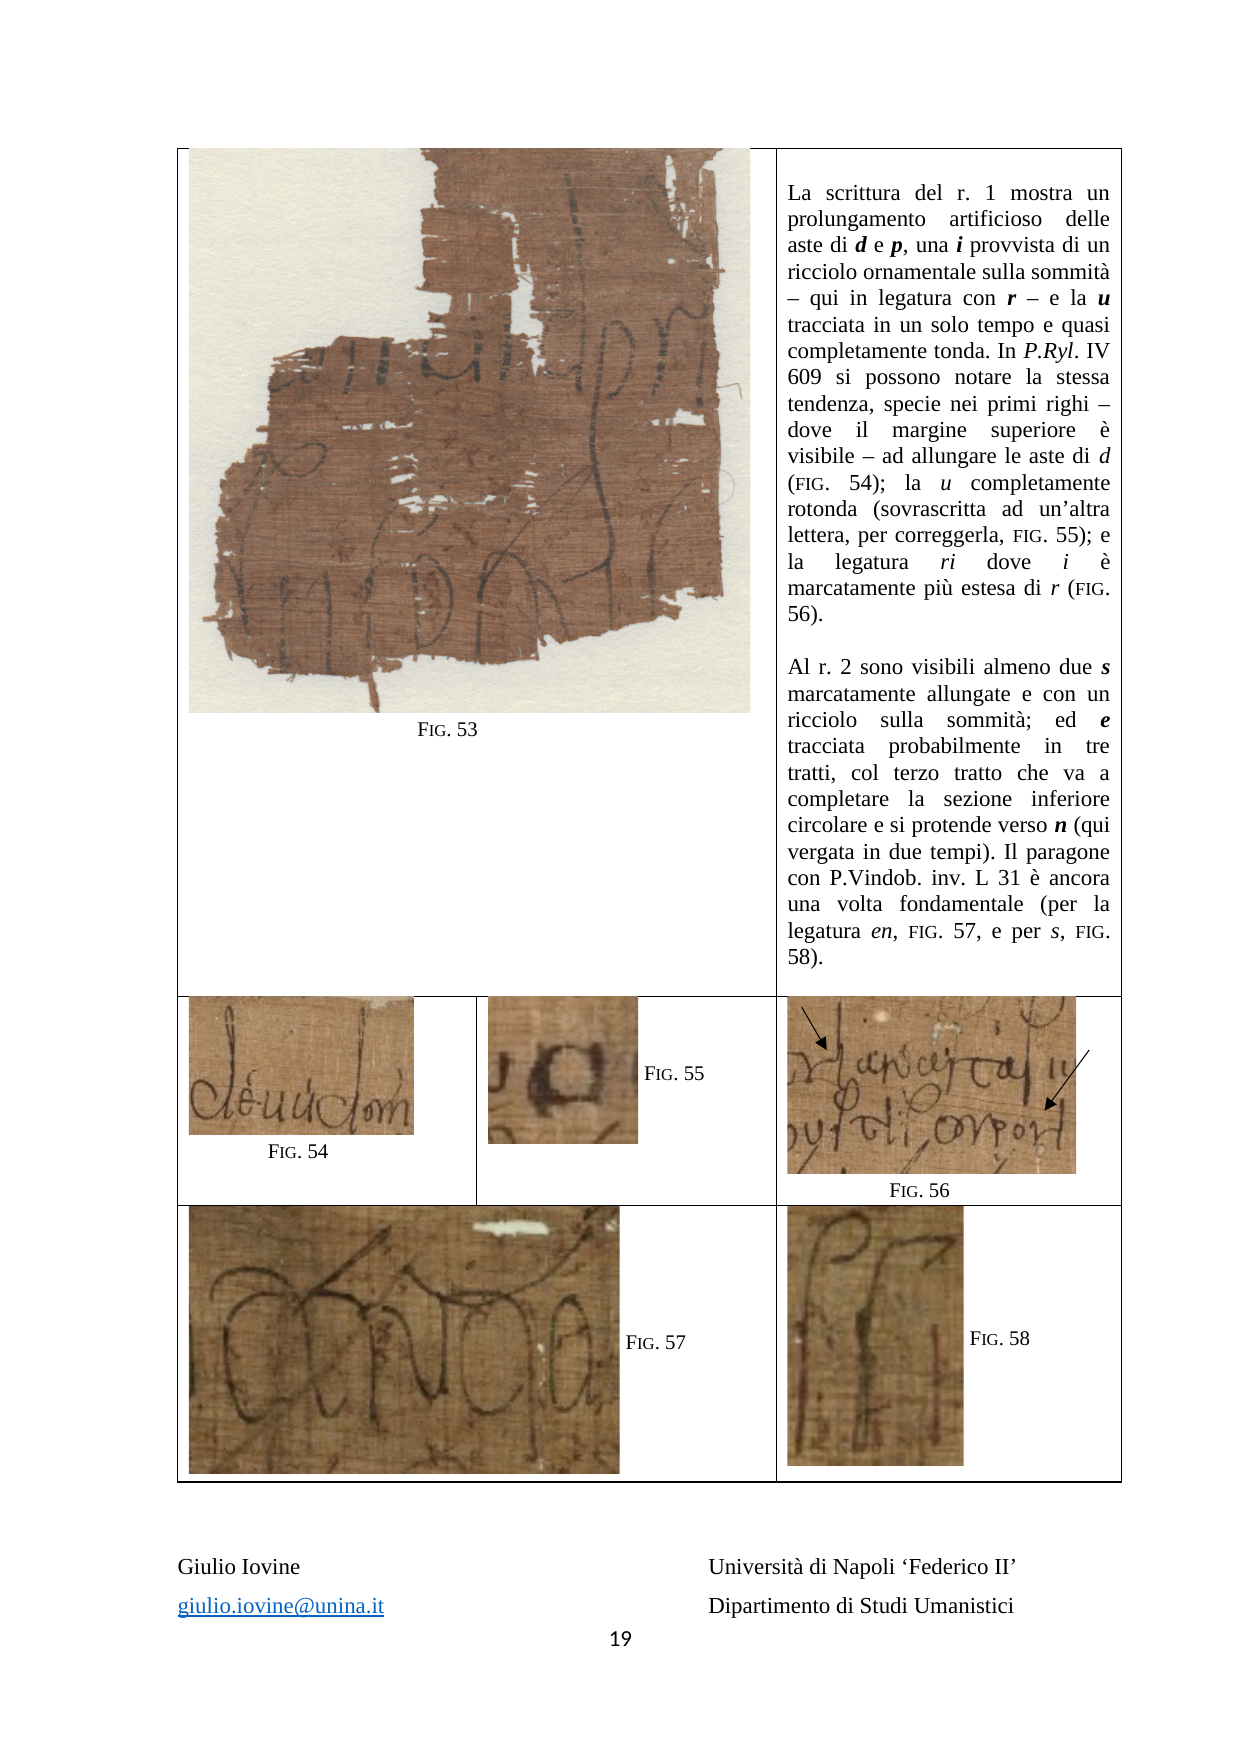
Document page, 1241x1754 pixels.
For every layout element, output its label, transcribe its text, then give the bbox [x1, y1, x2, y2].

picture [787, 996, 1077, 1174]
table_header Fig. 53 [178, 149, 776, 996]
table_cell Fig. 58 [777, 1206, 1121, 1481]
picture [188, 1206, 620, 1474]
picture [488, 996, 639, 1144]
table_cell Fig. 56 [777, 997, 1121, 1205]
picture [188, 148, 751, 713]
table_cell Fig. 55 [477, 997, 776, 1205]
table_header La scrittura del r. 1 mostra un prolungamento artificioso delle aste di d e p, una i provvista di un ricciolo ornamentale sulla sommità – qui in legatura con r – e la u tracciata in un solo tempo e quasi completamente tonda. In P.Ryl. IV 609 si possono notare la stessa tendenza, specie nei primi righi – dove il margine superiore è visibile – ad allungare le aste di d (fig. 54); la u completamente rotonda (sovrascritta ad un’altra lettera, per correggerla, fig. 55); e la legatura ri dove i è marcatamente più estesa di r (fig. 56). Al r. 2 sono visibili almeno due s marcatamente allungate e con un ricciolo sulla sommità; ed e tracciata probabilmente in tre tratti, col terzo tratto che va a completare la sezione inferiore circolare e si protende verso n (qui vergata in due tempi). Il paragone con P.Vindob. inv. L 31 è ancora una volta fondamentale (per la legatura en, fig. 57, e per s, fig. 58). [777, 149, 1121, 996]
text giulio.iovine@unina.it Dipartimento di Studi Umanistici [177, 1593, 1063, 1619]
text Giulio Iovine Università di Napoli ‘Federico II’ [177, 1553, 1063, 1579]
table_cell Fig. 57 [178, 1206, 776, 1481]
picture [188, 996, 414, 1135]
picture [787, 1206, 964, 1466]
table_cell Fig. 54 [178, 997, 476, 1205]
